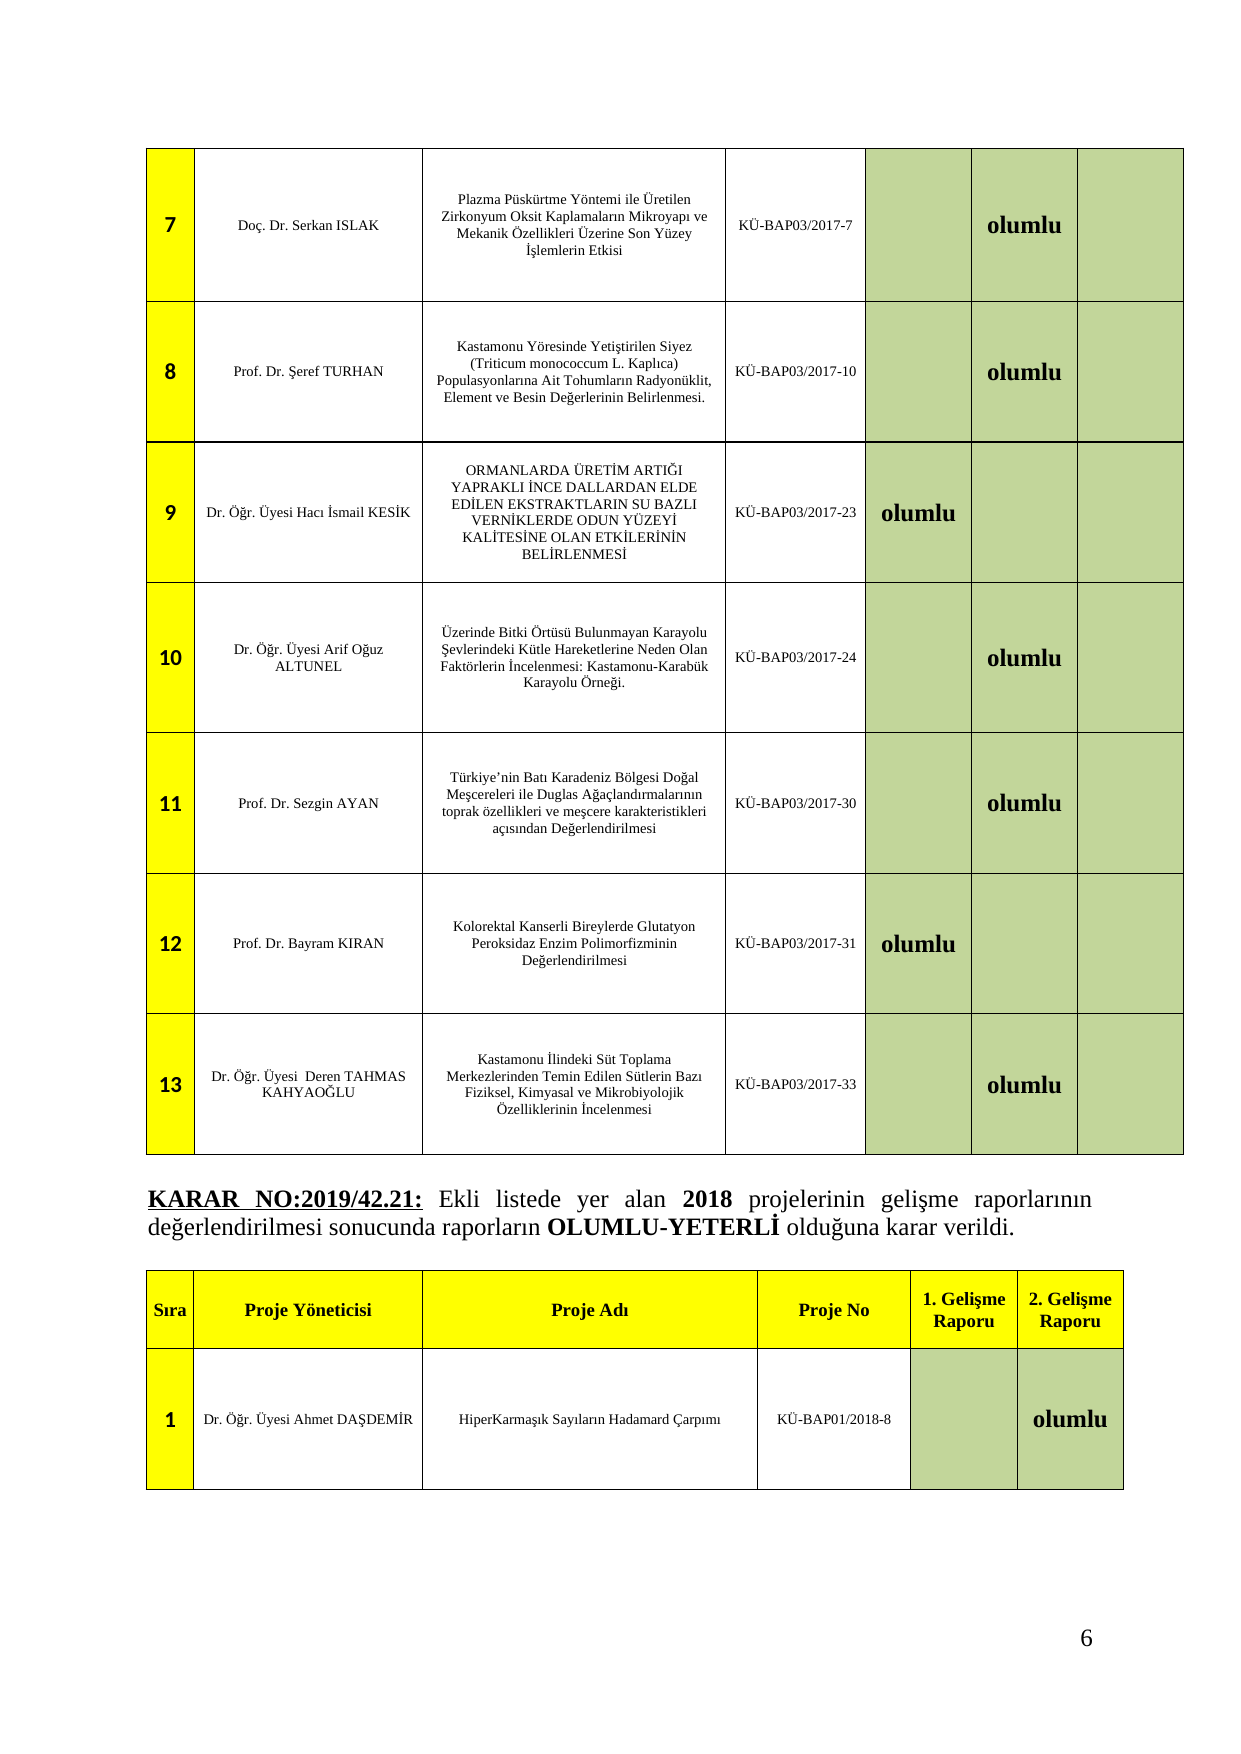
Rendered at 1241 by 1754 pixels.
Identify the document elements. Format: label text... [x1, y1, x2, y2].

table_header 2. Gelişme Raporu [1018, 1271, 1123, 1348]
table_cell olumlu [1018, 1349, 1123, 1489]
table_cell Dr. Öğr. Üyesi Hacı İsmail KESİK [195, 443, 422, 582]
table_cell [866, 733, 971, 873]
table_cell 11 [147, 733, 194, 873]
table_cell [1078, 1014, 1183, 1154]
table_cell Prof. Dr. Sezgin AYAN [195, 733, 422, 873]
table_cell KÜ-BAP03/2017-7 [726, 149, 865, 301]
table_cell olumlu [866, 443, 971, 582]
table_cell Prof. Dr. Bayram KIRAN [195, 874, 422, 1013]
table_cell Kastamonu Yöresinde Yetiştirilen Siyez (Triticum monococcum L. Kaplıca) Populasyonlarına Ait Tohumların Radyonüklit, Element ve Besin Değerlerinin Belirlenmesi. [423, 302, 725, 441]
table_cell Doç. Dr. Serkan ISLAK [195, 149, 422, 301]
table_cell Türkiye’nin Batı Karadeniz Bölgesi Doğal Meşcereleri ile Duglas Ağaçlandırmalarının toprak özellikleri ve meşcere karakteristikleri açısından Değerlendirilmesi [423, 733, 725, 873]
table_cell 12 [147, 874, 194, 1013]
table_cell 8 [147, 302, 194, 441]
table_cell olumlu [972, 149, 1077, 301]
table_cell Prof. Dr. Şeref TURHAN [195, 302, 422, 441]
table_cell 13 [147, 1014, 194, 1154]
table_cell ORMANLARDA ÜRETİM ARTIĞI YAPRAKLI İNCE DALLARDAN ELDE EDİLEN EKSTRAKTLARIN SU BAZLI VERNİKLERDE ODUN YÜZEYİ KALİTESİNE OLAN ETKİLERİNİN BELİRLENMESİ [423, 443, 725, 582]
table_cell [1078, 149, 1183, 301]
table_cell [1078, 443, 1183, 582]
table_cell olumlu [866, 874, 971, 1013]
table_cell [866, 302, 971, 441]
table_cell [1078, 302, 1183, 441]
table_cell [1078, 583, 1183, 732]
table_cell 1 [147, 1349, 193, 1489]
table_cell KÜ-BAP03/2017-33 [726, 1014, 865, 1154]
table_cell Plazma Püskürtme Yöntemi ile Üretilen Zirkonyum Oksit Kaplamaların Mikroyapı ve Mekanik Özellikleri Üzerine Son Yüzey İşlemlerin Etkisi [423, 149, 725, 301]
table_cell [972, 443, 1077, 582]
table_cell [1078, 874, 1183, 1013]
table_cell [866, 149, 971, 301]
table_cell Dr. Öğr. Üyesi Arif Oğuz ALTUNEL [195, 583, 422, 732]
table_header Sıra [147, 1271, 193, 1348]
table_cell 10 [147, 583, 194, 732]
table_cell [866, 583, 971, 732]
table_cell KÜ-BAP03/2017-31 [726, 874, 865, 1013]
table_cell KÜ-BAP01/2018-8 [758, 1349, 910, 1489]
table_cell Kolorektal Kanserli Bireylerde Glutatyon Peroksidaz Enzim Polimorfizminin Değerlendirilmesi [423, 874, 725, 1013]
table_header Proje Adı [423, 1271, 757, 1348]
table_cell HiperKarmaşık Sayıların Hadamard Çarpımı [423, 1349, 757, 1489]
table_cell KÜ-BAP03/2017-24 [726, 583, 865, 732]
table_cell Üzerinde Bitki Örtüsü Bulunmayan Karayolu Şevlerindeki Kütle Hareketlerine Neden Olan Faktörlerin İncelenmesi: Kastamonu-Karabük Karayolu Örneği. [423, 583, 725, 732]
table_cell [972, 874, 1077, 1013]
table_cell KÜ-BAP03/2017-30 [726, 733, 865, 873]
table_cell olumlu [972, 583, 1077, 732]
table_header 1. Gelişme Raporu [911, 1271, 1017, 1348]
table_cell olumlu [972, 302, 1077, 441]
table_cell KÜ-BAP03/2017-23 [726, 443, 865, 582]
table_cell KÜ-BAP03/2017-10 [726, 302, 865, 441]
table_cell [866, 1014, 971, 1154]
table_cell [1078, 733, 1183, 873]
table_cell Dr. Öğr. Üyesi Deren TAHMAS KAHYAOĞLU [195, 1014, 422, 1154]
table_cell Dr. Öğr. Üyesi Ahmet DAŞDEMİR [194, 1349, 422, 1489]
table_cell [911, 1349, 1017, 1489]
table_cell olumlu [972, 1014, 1077, 1154]
table_header Proje Yöneticisi [194, 1271, 422, 1348]
table_cell 7 [147, 149, 194, 301]
table_cell olumlu [972, 733, 1077, 873]
table_cell 9 [147, 443, 194, 582]
table_header Proje No [758, 1271, 910, 1348]
table_cell Kastamonu İlindeki Süt Toplama Merkezlerinden Temin Edilen Sütlerin Bazı Fiziksel, Kimyasal ve Mikrobiyolojik Özelliklerinin İncelenmesi [423, 1014, 725, 1154]
text KARAR NO:2019/42.21: Ekli listede yer alan 2018 projelerinin gelişme raporlarının değerlendirilmesi sonucunda raporların OLUMLU-YETERLİ olduğuna karar verildi. [148, 1184, 1093, 1241]
